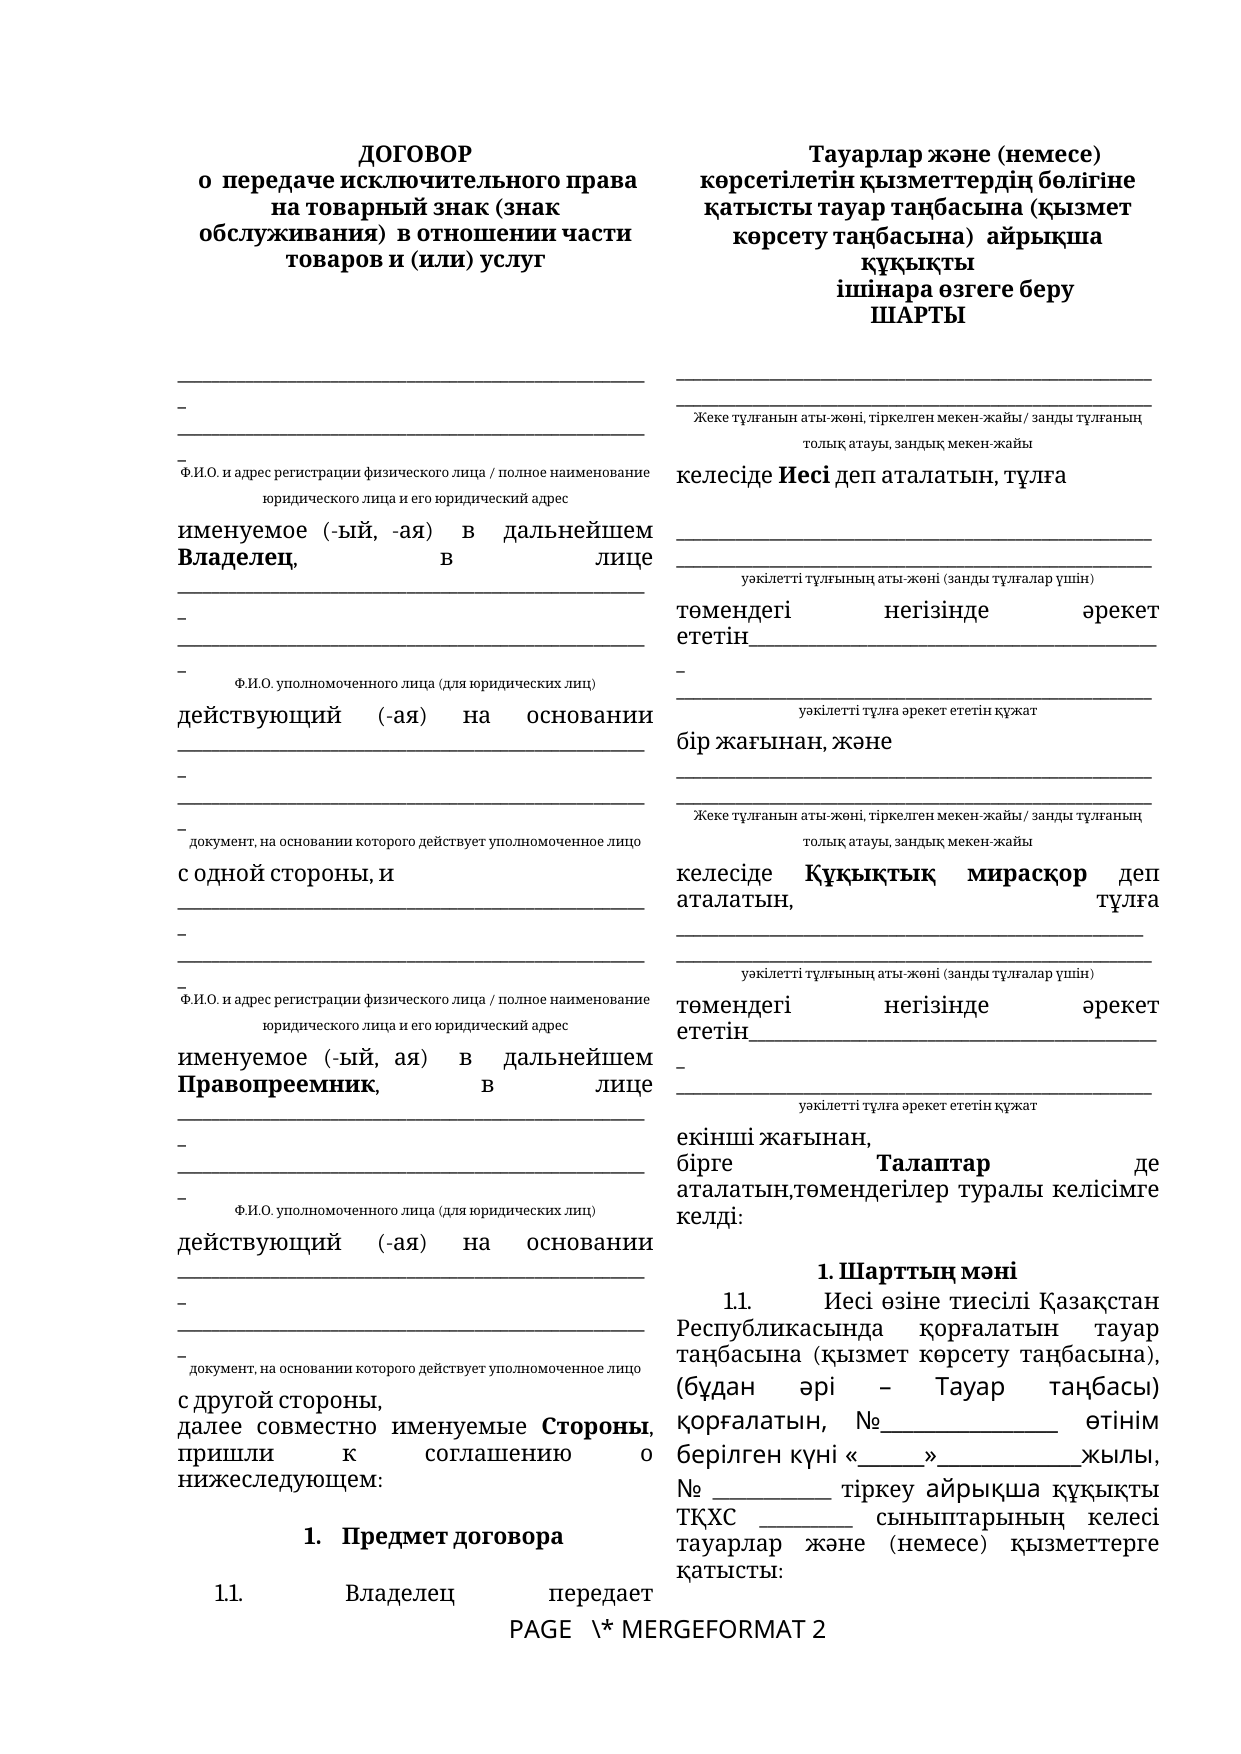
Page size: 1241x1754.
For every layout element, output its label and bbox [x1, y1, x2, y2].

table_header [166, 142, 665, 1608]
table_header [665, 142, 1171, 1608]
